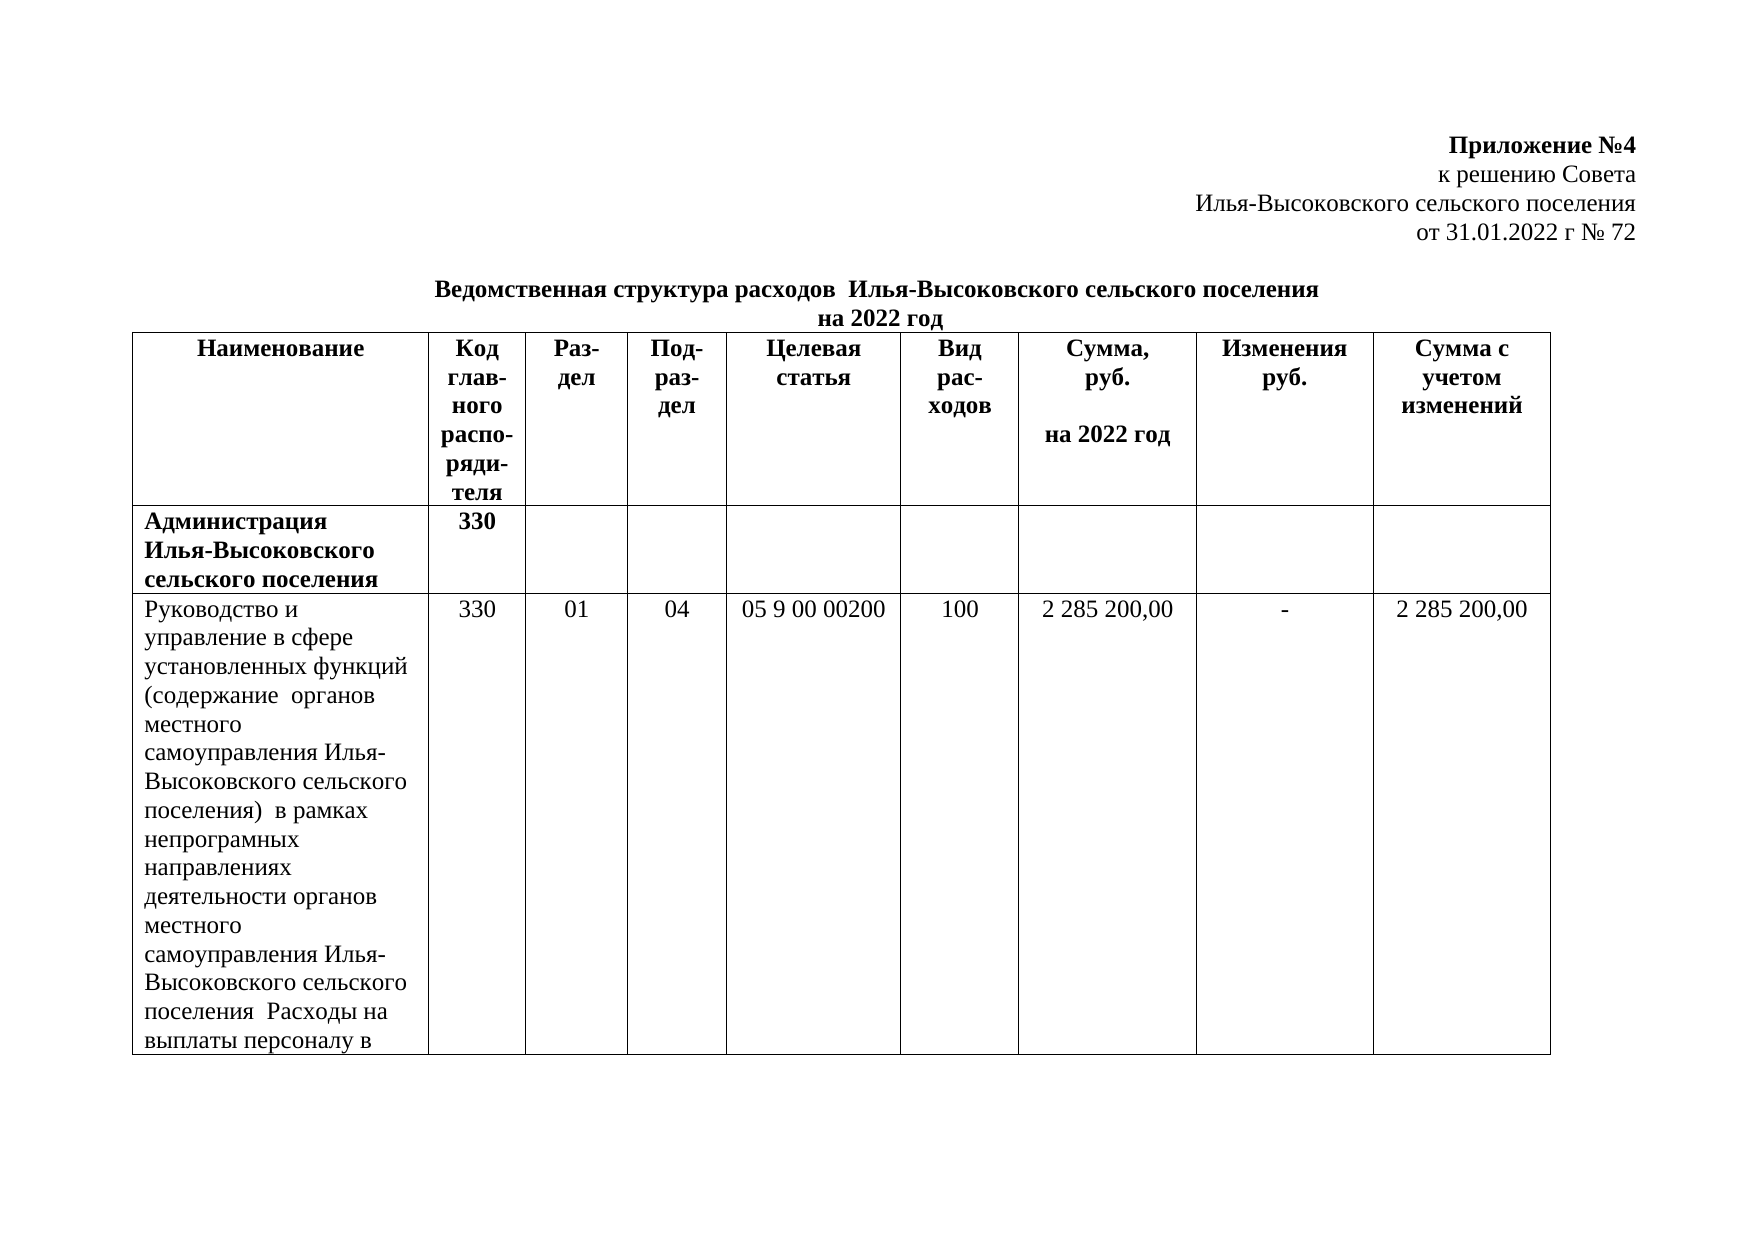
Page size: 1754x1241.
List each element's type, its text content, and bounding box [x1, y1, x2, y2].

table_cell 01 [526, 594, 627, 1054]
table_cell [1019, 506, 1196, 593]
table_cell 330 [429, 506, 525, 593]
table_header Код глав-ного распо-ряди- теля [429, 333, 525, 505]
table_cell [901, 506, 1018, 593]
table_cell 330 [429, 594, 525, 1054]
table_cell [526, 506, 627, 593]
table_header Под- раз-дел [628, 333, 726, 505]
table_header Раз- дел [526, 333, 627, 505]
table_header Наименование [133, 333, 428, 505]
table_cell 05 9 00 00200 [727, 594, 900, 1054]
table_cell [628, 506, 726, 593]
table_cell Администрация Илья-Высоковского сельского поселения [133, 506, 428, 593]
text Илья-Высоковского сельского поселения [118, 188, 1636, 217]
table_cell 04 [628, 594, 726, 1054]
table_cell 100 [901, 594, 1018, 1054]
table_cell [133, 594, 428, 1054]
table_cell [727, 506, 900, 593]
table_cell - [1197, 594, 1373, 1054]
table_cell 2 285 200,00 [1374, 594, 1550, 1054]
text от 31.01.2022 г № 72 [118, 217, 1636, 246]
table_header Изменения руб. [1197, 333, 1373, 505]
text Приложение №4 [118, 131, 1636, 159]
table_cell [1374, 506, 1550, 593]
text Ведомственная структура расходов Илья-Высоковского сельского поселения [118, 274, 1636, 303]
table_header Целевая статья [727, 333, 900, 505]
table_header Сумма с учетом изменений [1374, 333, 1550, 505]
text на 2022 год [118, 303, 1636, 332]
table_cell 2 285 200,00 [1019, 594, 1196, 1054]
table_header Вид рас-ходов [901, 333, 1018, 505]
text к решению Совета [118, 159, 1636, 188]
table_cell [1197, 506, 1373, 593]
table_header Сумма, руб. на 2022 год [1019, 333, 1196, 505]
